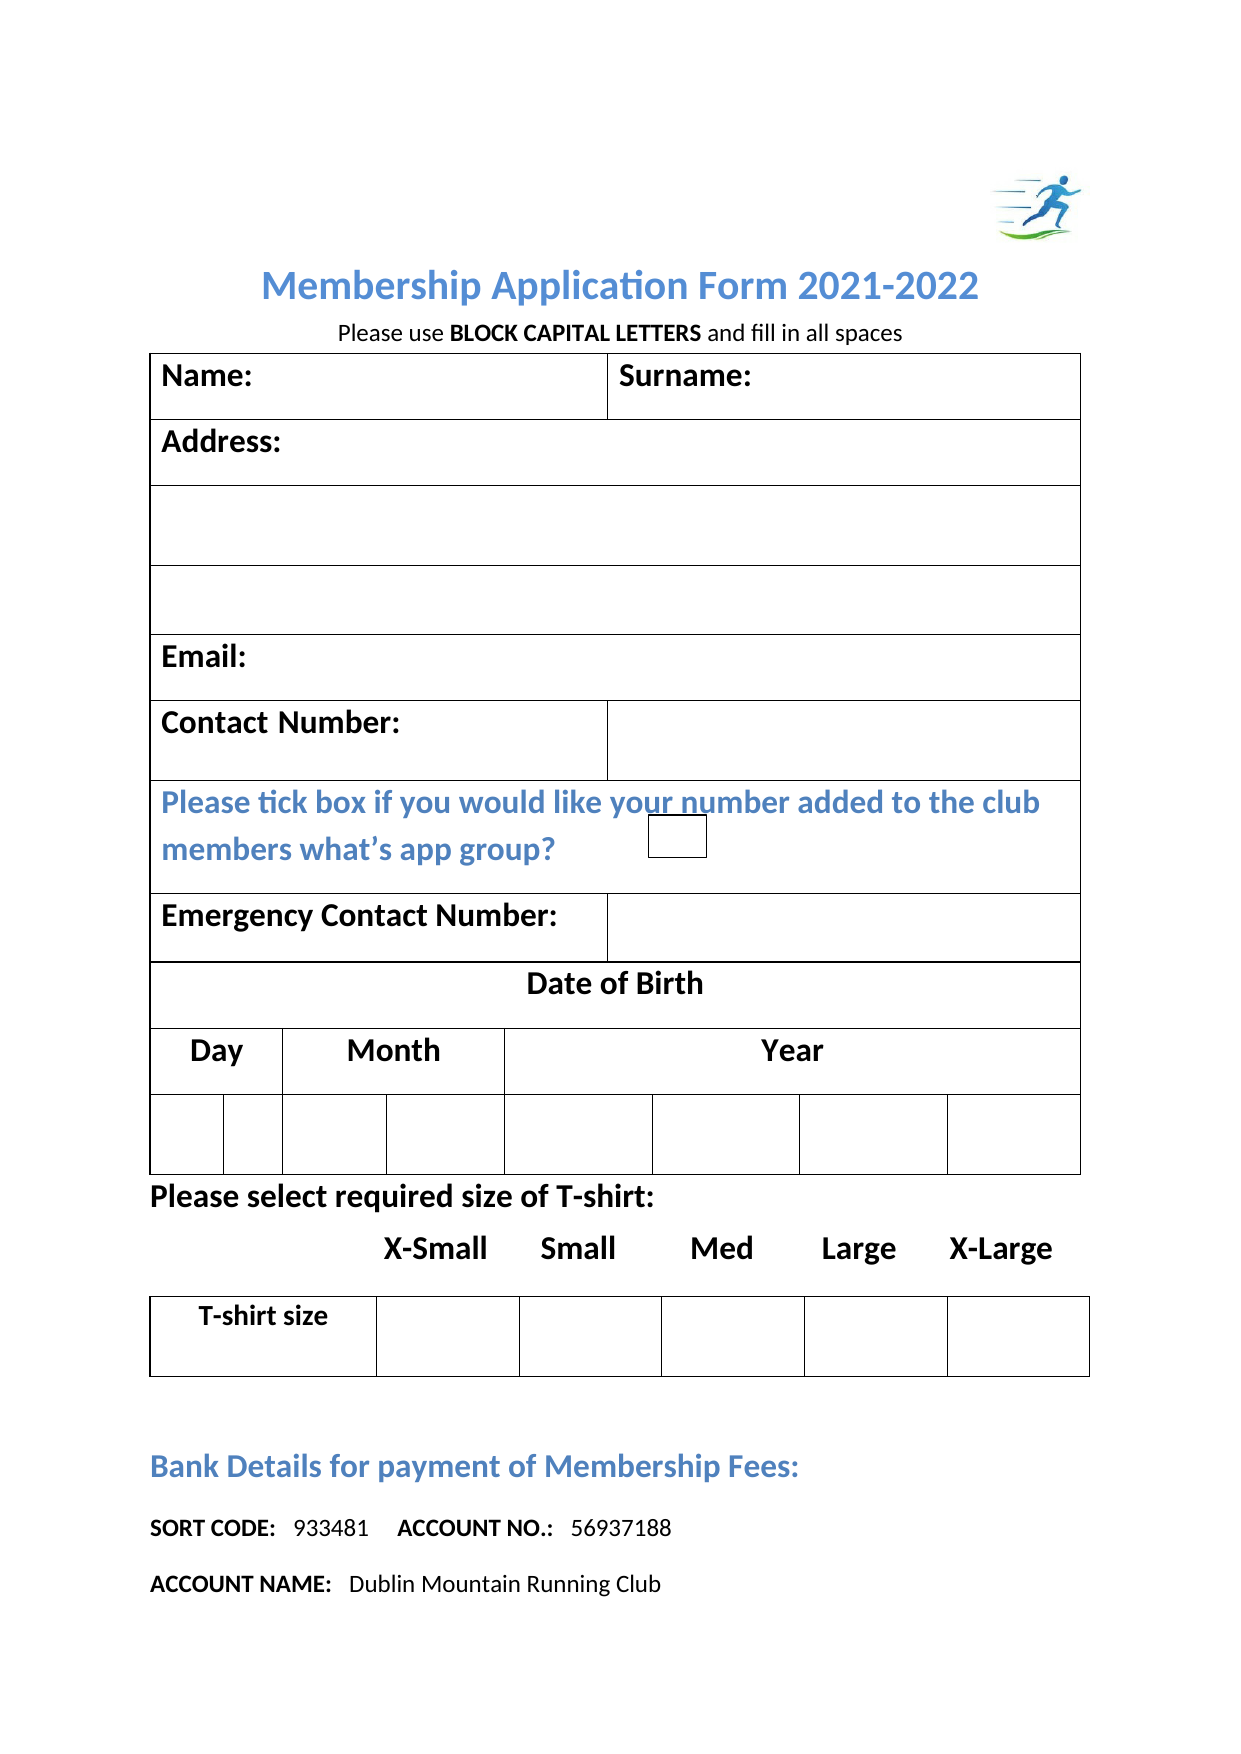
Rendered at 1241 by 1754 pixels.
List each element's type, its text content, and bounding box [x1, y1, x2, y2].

text Please use BLOCK CAPITAL LETTERS and fill in all spaces [150, 317, 1090, 348]
table_header T-shirt size [151, 1297, 376, 1376]
text Please select required size of T-shirt: X-Small Small Med Large X-Large [150, 1175, 1090, 1268]
table_header [520, 1297, 661, 1376]
table_cell Year [505, 1029, 1080, 1094]
table_header [948, 1297, 1089, 1376]
text Membership Application Form 2021-2022 [150, 259, 1090, 310]
table_cell [151, 486, 1080, 565]
table_cell [387, 1095, 504, 1174]
table_header Surname: [608, 354, 1080, 419]
table_cell [151, 566, 1080, 633]
table_cell [283, 1095, 386, 1174]
table_cell [608, 701, 1080, 780]
picture [984, 150, 1091, 255]
table_cell Contact Number: [151, 701, 607, 780]
table_cell [224, 1095, 282, 1174]
text Bank Details for payment of Membership Fees: [150, 1445, 1090, 1485]
table_cell [653, 1095, 799, 1174]
table_cell Email: [151, 635, 1080, 700]
table_cell Emergency Contact Number: [151, 894, 607, 961]
text SORT CODE: 933481 ACCOUNT NO.: 56937188 [150, 1512, 1090, 1543]
table_header [662, 1297, 804, 1376]
table_cell [505, 1095, 652, 1174]
text ACCOUNT NAME: Dublin Mountain Running Club [150, 1568, 1090, 1599]
table_cell [608, 894, 1080, 961]
table_header Name: [151, 354, 607, 419]
table_cell Address: [151, 420, 1080, 485]
table_cell Please tick box if you would like your number added to the club members what’s app group? [151, 781, 1080, 893]
table_cell [151, 1095, 223, 1174]
table_cell Day [151, 1029, 282, 1094]
table_cell [948, 1095, 1080, 1174]
table_header [377, 1297, 519, 1376]
table_cell Date of Birth [151, 963, 1080, 1028]
table_header [805, 1297, 947, 1376]
table_cell Month [283, 1029, 504, 1094]
table_cell [800, 1095, 947, 1174]
